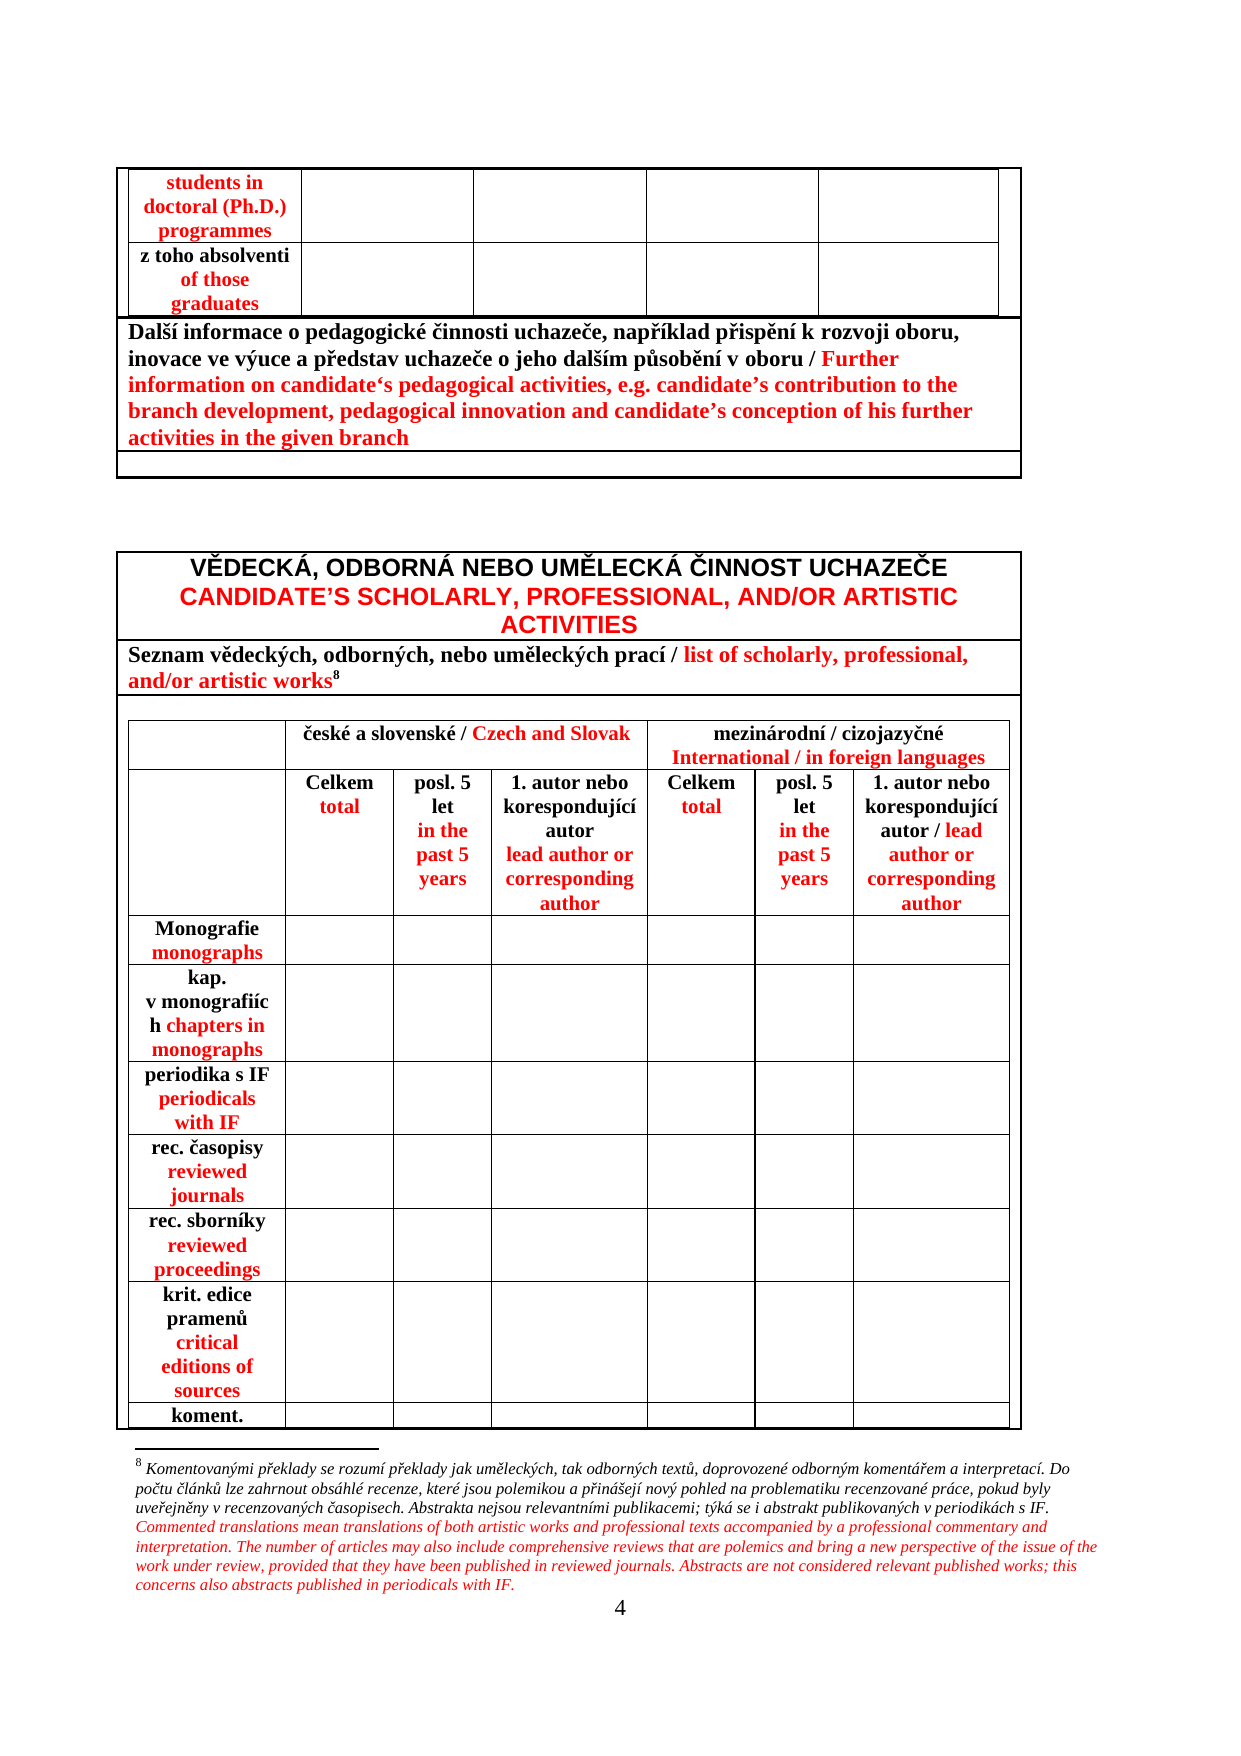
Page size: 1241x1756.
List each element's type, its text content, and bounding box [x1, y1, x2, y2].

table_cell [819, 170, 998, 242]
table_cell [647, 243, 818, 315]
table_cell Další informace o pedagogické činnosti uchazeče, například přispění k rozvoji oboru, inovace ve výuce a představ uchazeče o jeho dalším působění v oboru / Further information on candidate‘s pedagogical activities, e.g. candidate’s contribution to the branch development, pedagogical innovation and candidate’s conception of his further activities in the given branch [118, 319, 1020, 450]
table_cell [647, 170, 818, 242]
table_cell [302, 170, 473, 242]
table_cell [129, 243, 301, 315]
table_cell [118, 169, 128, 316]
table_cell [302, 243, 473, 315]
table_header VĚDECKÁ, ODBORNÁ NEBO UMĚLECKÁ ČINNOST UCHAZEČE CANDIDATE’S SCHOLARLY, PROFESSIONAL, AND/OR ARTISTIC ACTIVITIES [118, 553, 1020, 639]
table_cell [474, 243, 646, 315]
table_cell [999, 169, 1020, 316]
table_cell [118, 696, 1020, 1428]
table_cell Seznam vědeckých, odborných, nebo uměleckých prací / list of scholarly, professional, and/or artistic works [118, 641, 1020, 694]
table_cell [118, 452, 1020, 476]
table_cell [129, 170, 301, 242]
table_cell [474, 170, 646, 242]
table_cell [819, 243, 998, 315]
